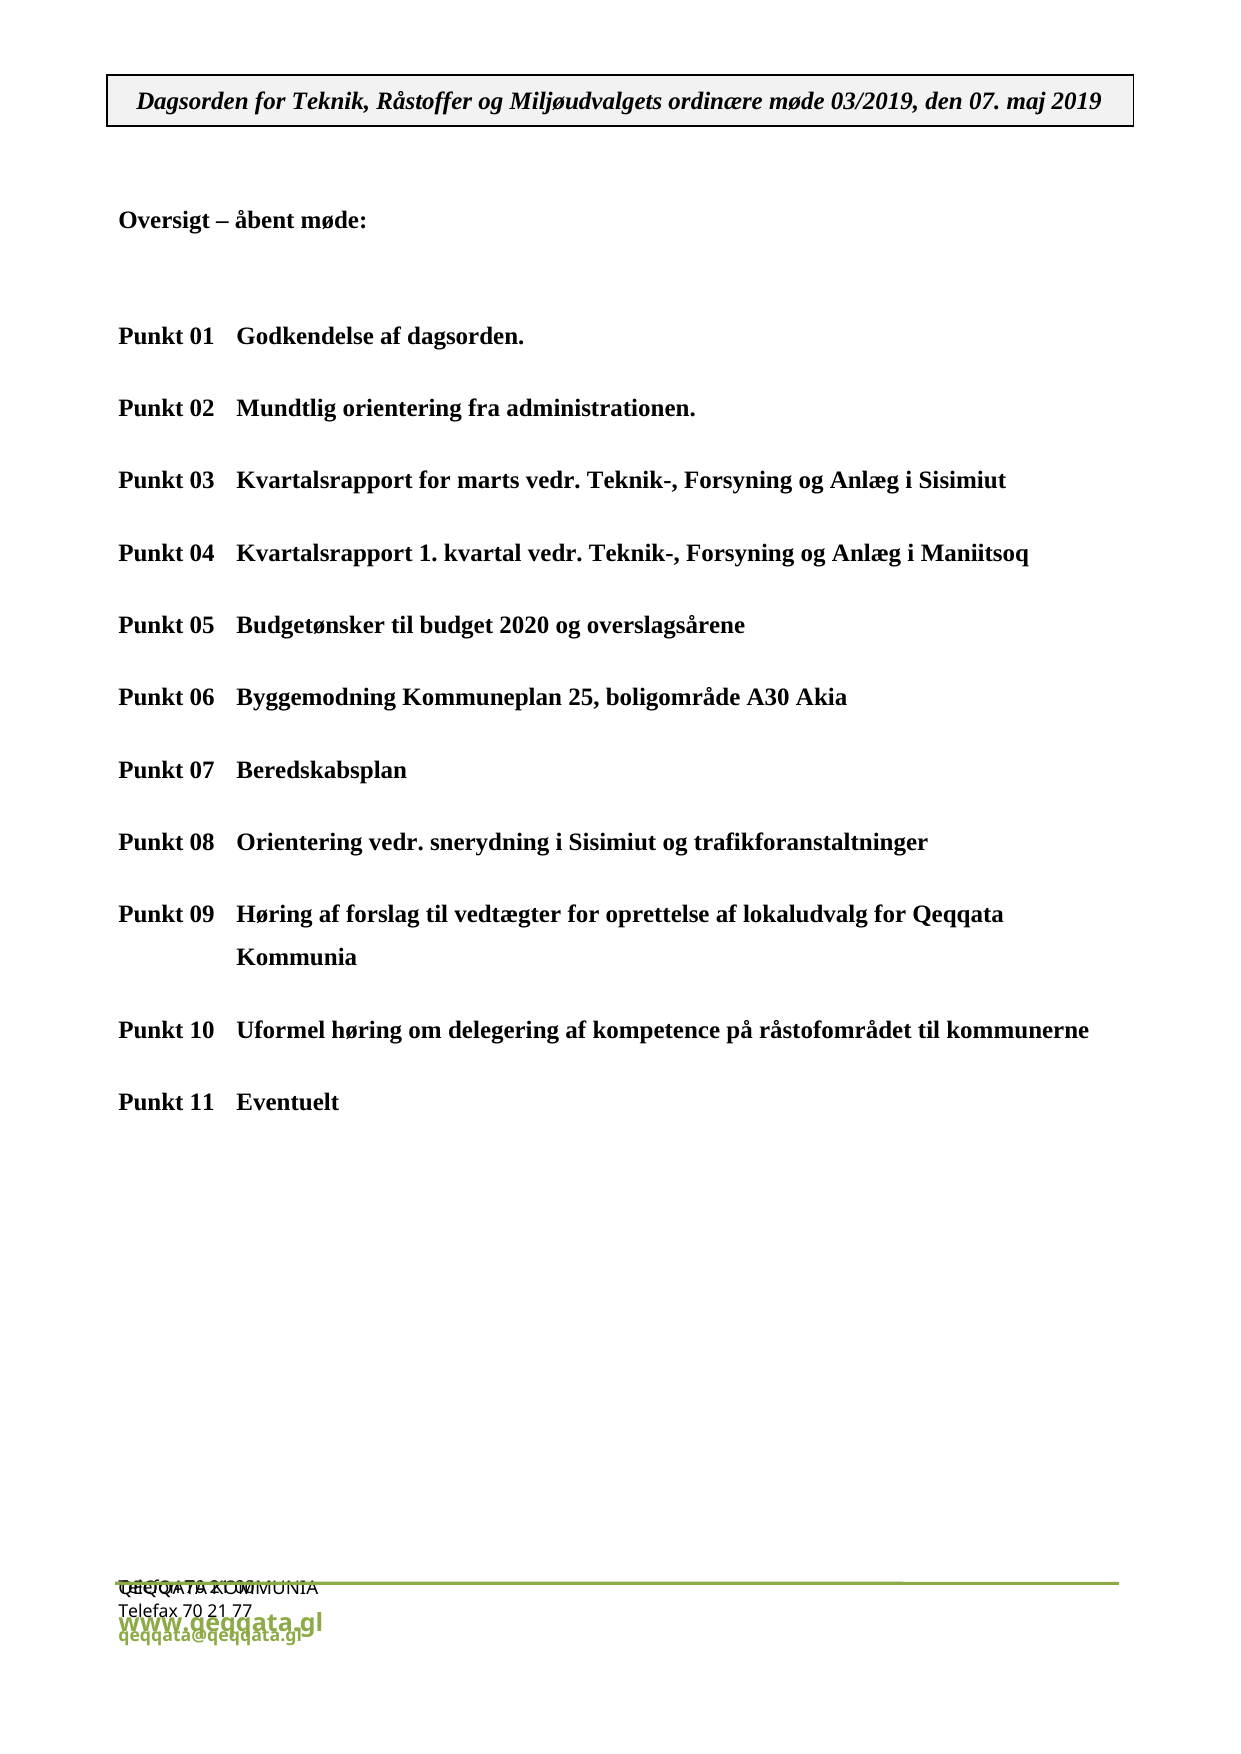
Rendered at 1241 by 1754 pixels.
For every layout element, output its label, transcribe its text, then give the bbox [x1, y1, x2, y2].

text Punkt 05 Budgetønsker til budget 2020 og overslagsårene [118, 610, 1122, 639]
text Punkt 02 Mundtlig orientering fra administrationen. [118, 393, 1122, 422]
text Punkt 11 Eventuelt [118, 1087, 1122, 1116]
text Punkt 03 Kvartalsrapport for marts vedr. Teknik-, Forsyning og Anlæg i Sisimiut [118, 466, 1122, 494]
text Oversigt – åbent møde: [118, 206, 1122, 234]
text Punkt 10 Uformel høring om delegering af kompetence på råstofområdet til kommunerne [118, 1015, 1122, 1043]
text Punkt 06 Byggemodning Kommuneplan 25, boligområde A30 Akia [118, 682, 1122, 711]
text Punkt 04 Kvartalsrapport 1. kvartal vedr. Teknik-, Forsyning og Anlæg i Maniitsoq [118, 538, 1122, 567]
text Punkt 07 Beredskabsplan [118, 755, 1122, 783]
text Punkt 08 Orientering vedr. snerydning i Sisimiut og trafikforanstaltninger [118, 827, 1122, 856]
text Punkt 09 Høring af forslag til vedtægter for oprettelse af lokaludvalg for Qeqqata Kommunia [118, 899, 1122, 971]
text Punkt 01 Godkendelse af dagsorden. [118, 321, 1122, 350]
